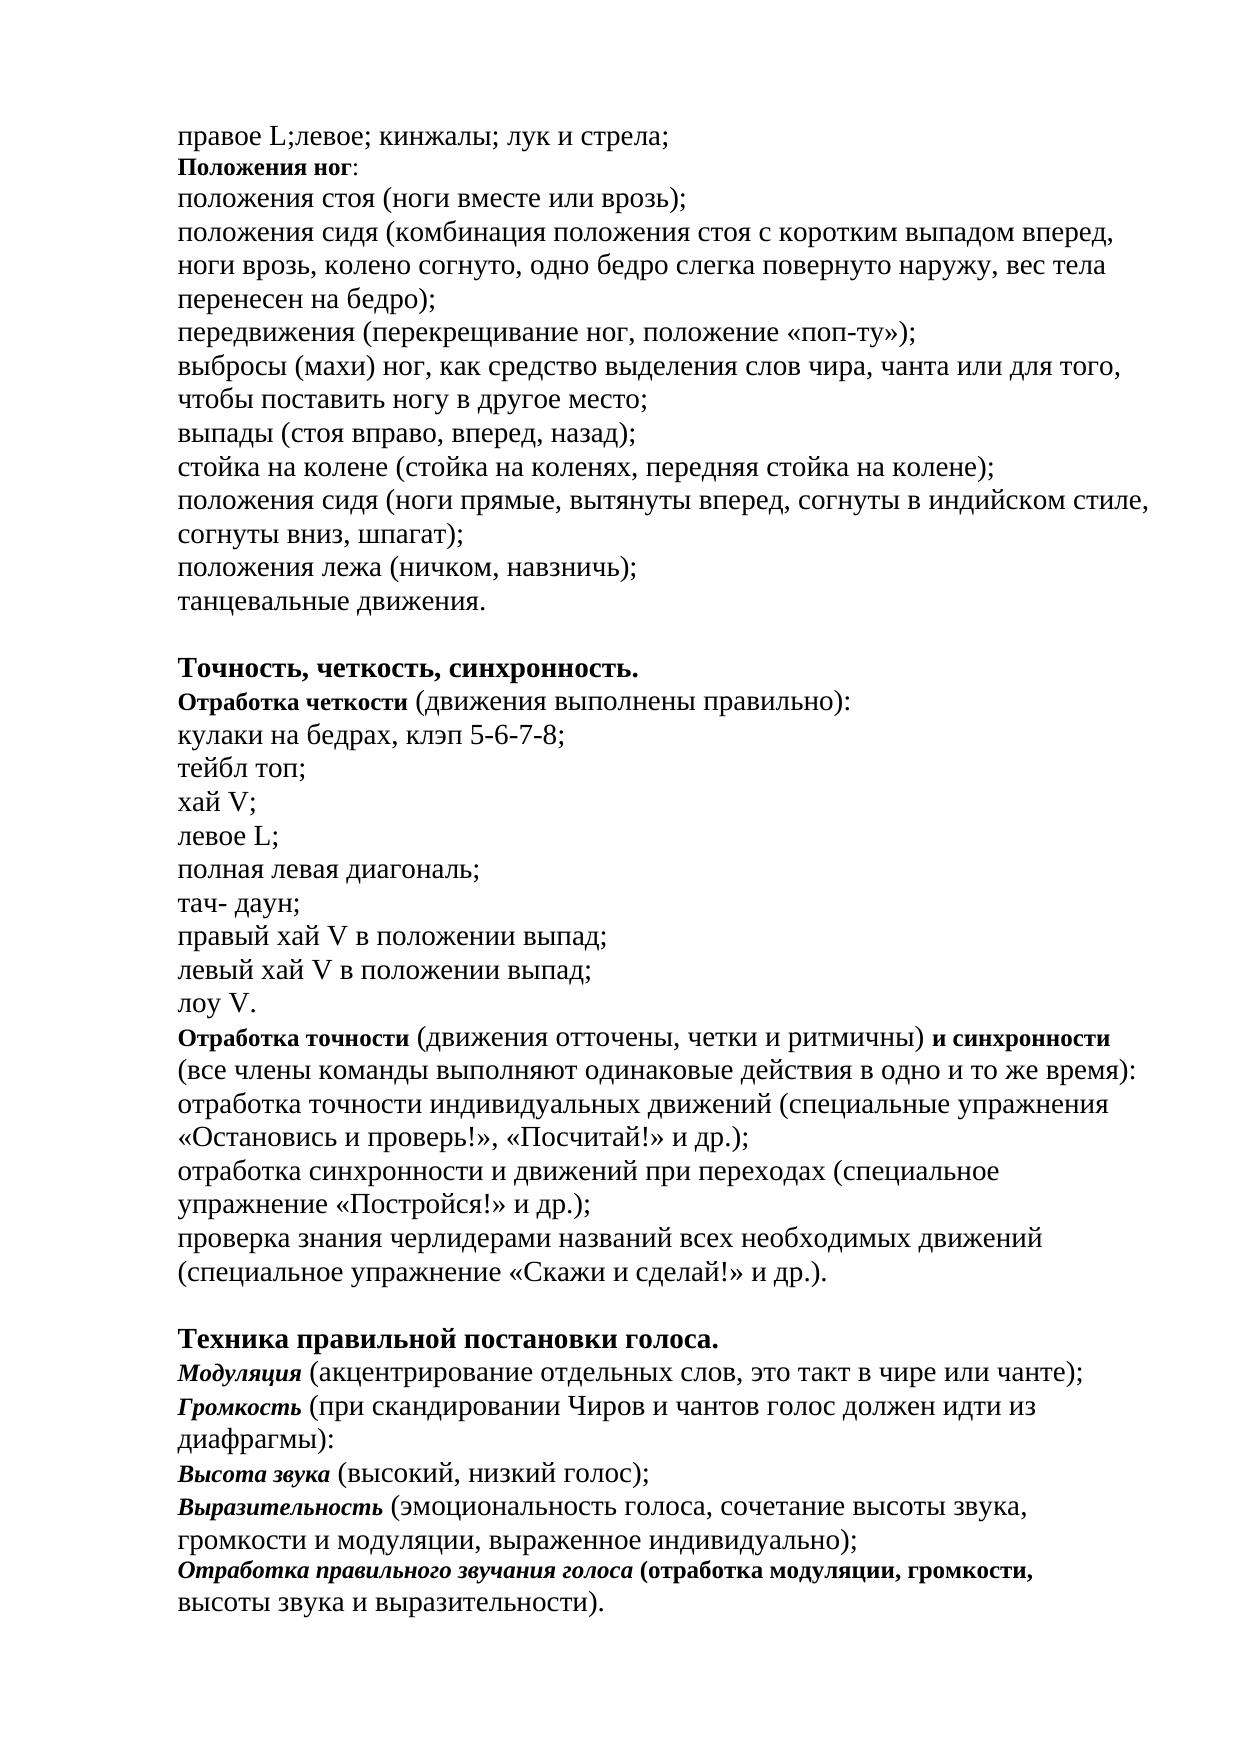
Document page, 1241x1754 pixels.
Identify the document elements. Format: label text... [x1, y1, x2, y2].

text левое L; [177, 818, 1152, 851]
text Высота звука (высокий, низкий голос); [177, 1455, 1152, 1488]
text тач- даун; [177, 885, 1152, 918]
text правое L;левое; кинжалы; лук и стрела; [177, 118, 1152, 152]
text (все члены команды выполняют одинаковые действия в одно и то же время): [177, 1052, 1152, 1086]
text Выразительность (эмоциональность голоса, сочетание высоты звука, [177, 1488, 1152, 1522]
text Отработка правильного звучания голоса (отработка модуляции, громкости, [177, 1556, 1152, 1584]
text упражнение «Постройся!» и др.); [177, 1187, 1152, 1220]
text лоу V. [177, 985, 1152, 1019]
text положения сидя (комбинация положения стоя с коротким выпадом вперед, [177, 214, 1152, 247]
text перенесен на бедро); [177, 281, 1152, 314]
text выпады (стоя вправо, вперед, назад); [177, 415, 1152, 449]
text чтобы поставить ногу в другое место; [177, 382, 1152, 415]
text согнуты вниз, шпагат); [177, 516, 1152, 549]
text отработка точности индивидуальных движений (специальные упражнения [177, 1086, 1152, 1119]
text положения сидя (ноги прямые, вытянуты вперед, согнуты в индийском стиле, [177, 482, 1152, 516]
text Техника правильной постановки голоса. [177, 1321, 1152, 1354]
text стойка на колене (стойка на коленях, передняя стойка на колене); [177, 449, 1152, 482]
text Громкость (при скандировании Чиров и чантов голос должен идти из диафрагмы): [177, 1388, 1152, 1455]
text Отработка четкости (движения выполнены правильно): [177, 683, 1152, 717]
text проверка знания черлидерами названий всех необходимых движений [177, 1220, 1152, 1254]
text высоты звука и выразительности). [177, 1584, 1152, 1618]
text громкости и модуляции, выраженное индивидуально); [177, 1522, 1152, 1556]
text отработка синхронности и движений при переходах (специальное [177, 1153, 1152, 1187]
text Точность, четкость, синхронность. [177, 650, 1152, 683]
text положения стоя (ноги вместе или врозь); [177, 180, 1152, 214]
text положения лежа (ничком, навзничь); [177, 549, 1152, 583]
text левый хай V в положении выпад; [177, 952, 1152, 985]
text выбросы (махи) ног, как средство выделения слов чира, чанта или для того, [177, 348, 1152, 382]
text танцевальные движения. [177, 583, 1152, 616]
text Отработка точности (движения отточены, четки и ритмичны) и синхронности [177, 1019, 1152, 1052]
text полная левая диагональ; [177, 851, 1152, 885]
text (специальное упражнение «Скажи и сделай!» и др.). [177, 1254, 1152, 1287]
text хай V; [177, 784, 1152, 818]
text кулаки на бедрах, клэп 5-6-7-8; [177, 717, 1152, 751]
text Модуляция (акцентрирование отдельных слов, это такт в чире или чанте); [177, 1354, 1152, 1388]
text Положения ног: [177, 152, 1152, 180]
text тейбл топ; [177, 751, 1152, 784]
text «Остановись и проверь!», «Посчитай!» и др.); [177, 1119, 1152, 1153]
text ноги врозь, колено согнуто, одно бедро слегка повернуто наружу, вес тела [177, 247, 1152, 281]
text передвижения (перекрещивание ног, положение «поп-ту»); [177, 314, 1152, 348]
text правый хай V в положении выпад; [177, 918, 1152, 952]
